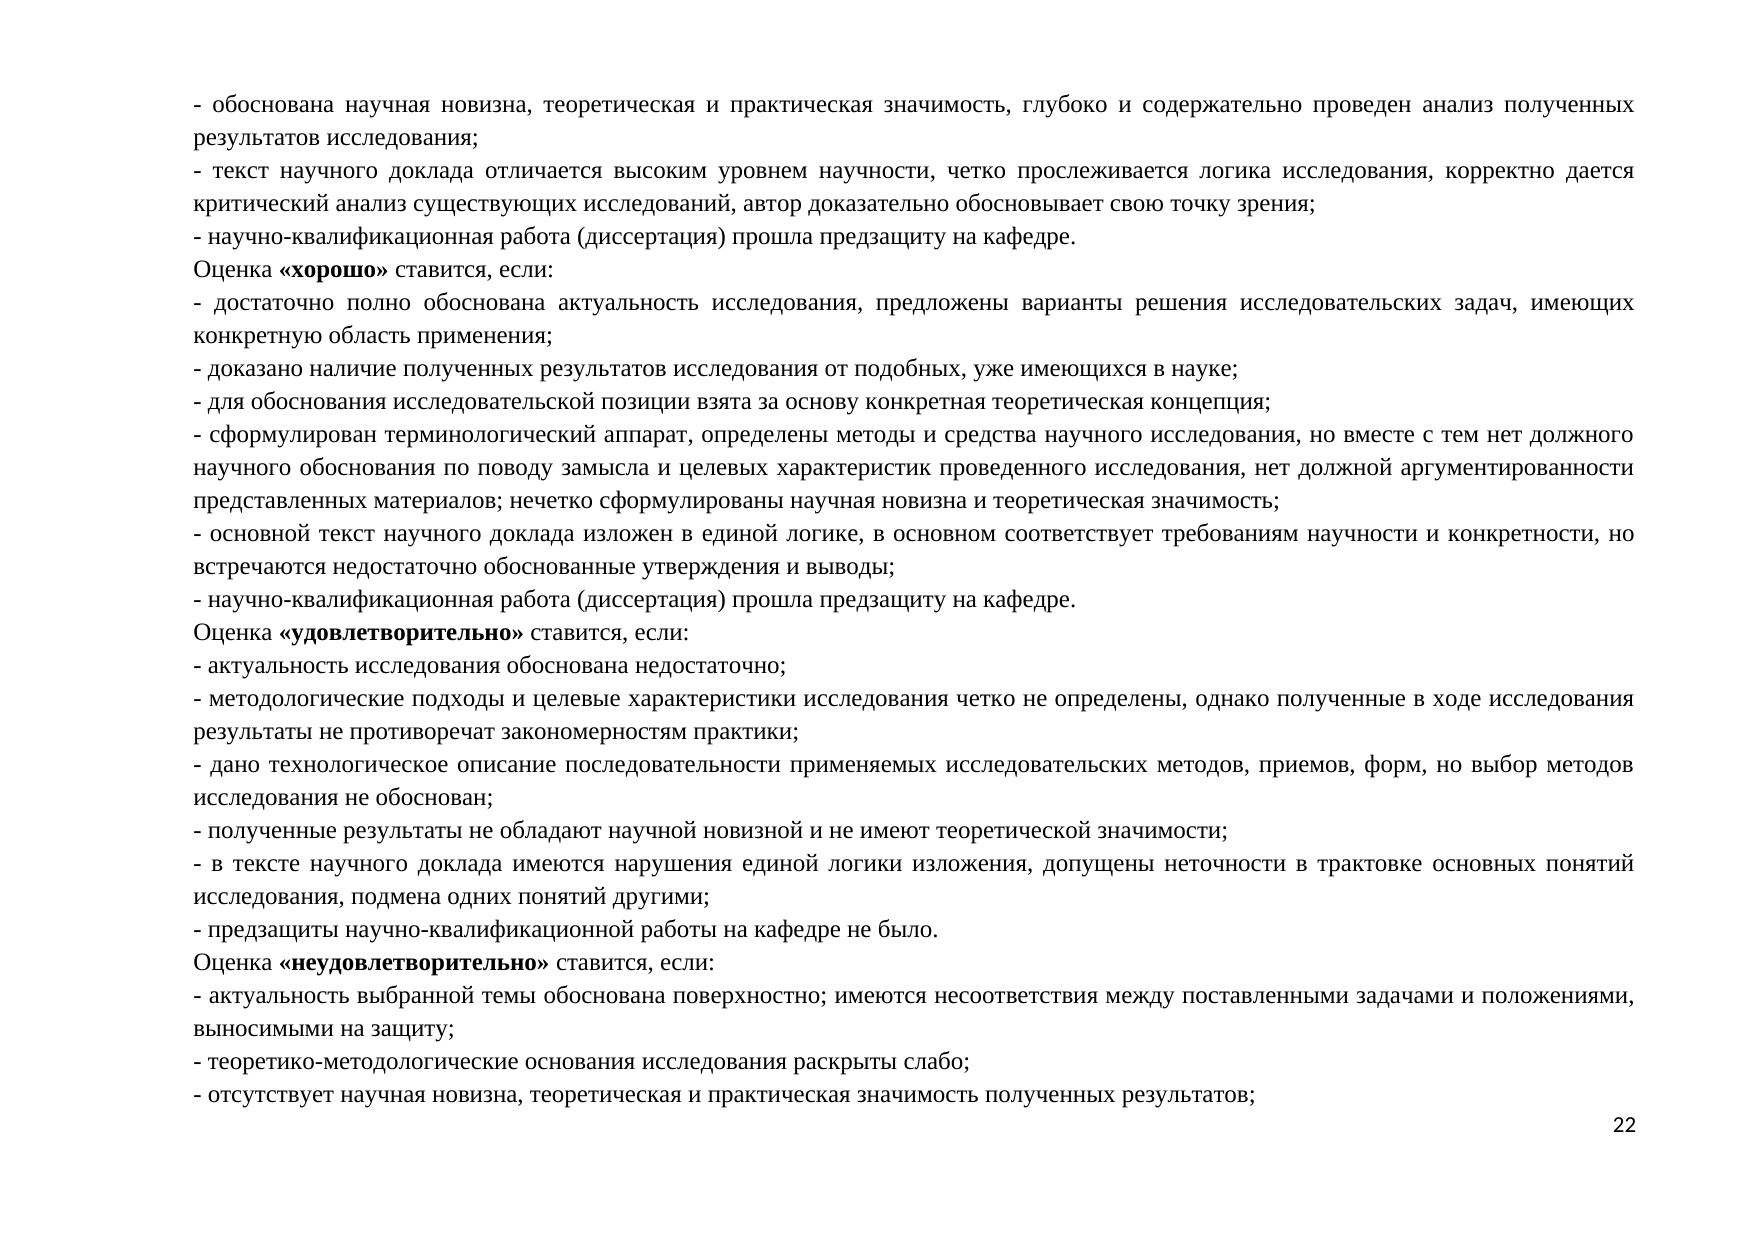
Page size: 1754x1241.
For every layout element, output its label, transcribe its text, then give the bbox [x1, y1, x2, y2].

list - научно-квалификационная работа (диссертация) прошла предзащиту на кафедре. [193, 221, 1636, 249]
list - доказано наличие полученных результатов исследования от подобных, уже имеющихся в науке; [193, 353, 1636, 382]
list - актуальность выбранной темы обоснована поверхностно; имеются несоответствия между поставленными задачами и положениями, выносимыми на защиту; [193, 980, 1636, 1042]
list Оценка «удовлетворительно» ставится, если: [193, 617, 1636, 646]
list - теоретико-методологические основания исследования раскрыты слабо; [193, 1046, 1636, 1075]
list - актуальность исследования обоснована недостаточно; [193, 650, 1636, 679]
list - полученные результаты не обладают научной новизной и не имеют теоретической значимости; [193, 815, 1636, 844]
list Оценка «неудовлетворительно» ставится, если: [193, 947, 1636, 976]
list - сформулирован терминологический аппарат, определены методы и средства научного исследования, но вместе с тем нет должного научного обоснования по поводу замысла и целевых характеристик проведенного исследования, нет должной аргументированности представленных материалов; нечетко сформулированы научная новизна и теоретическая значимость; [193, 419, 1636, 514]
list - дано технологическое описание последовательности применяемых исследовательских методов, приемов, форм, но выбор методов исследования не обоснован; [193, 749, 1636, 811]
list - основной текст научного доклада изложен в единой логике, в основном соответствует требованиям научности и конкретности, но встречаются недостаточно обоснованные утверждения и выводы; [193, 518, 1636, 580]
list - обоснована научная новизна, теоретическая и практическая значимость, глубоко и содержательно проведен анализ полученных результатов исследования; [193, 89, 1636, 150]
list Оценка «хорошо» ставится, если: [193, 254, 1636, 282]
list - в тексте научного доклада имеются нарушения единой логики изложения, допущены неточности в трактовке основных понятий исследования, подмена одних понятий другими; [193, 848, 1636, 910]
list - предзащиты научно-квалификационной работы на кафедре не было. [193, 914, 1636, 943]
list - для обоснования исследовательской позиции взята за основу конкретная теоретическая концепция; [193, 386, 1636, 414]
list - отсутствует научная новизна, теоретическая и практическая значимость полученных результатов; [193, 1079, 1636, 1108]
list - текст научного доклада отличается высоким уровнем научности, четко прослеживается логика исследования, корректно дается критический анализ существующих исследований, автор доказательно обосновывает свою точку зрения; [193, 155, 1636, 216]
list - методологические подходы и целевые характеристики исследования четко не определены, однако полученные в ходе исследования результаты не противоречат закономерностям практики; [193, 683, 1636, 745]
list - достаточно полно обоснована актуальность исследования, предложены варианты решения исследовательских задач, имеющих конкретную область применения; [193, 287, 1636, 348]
list - научно-квалификационная работа (диссертация) прошла предзащиту на кафедре. [193, 584, 1636, 613]
